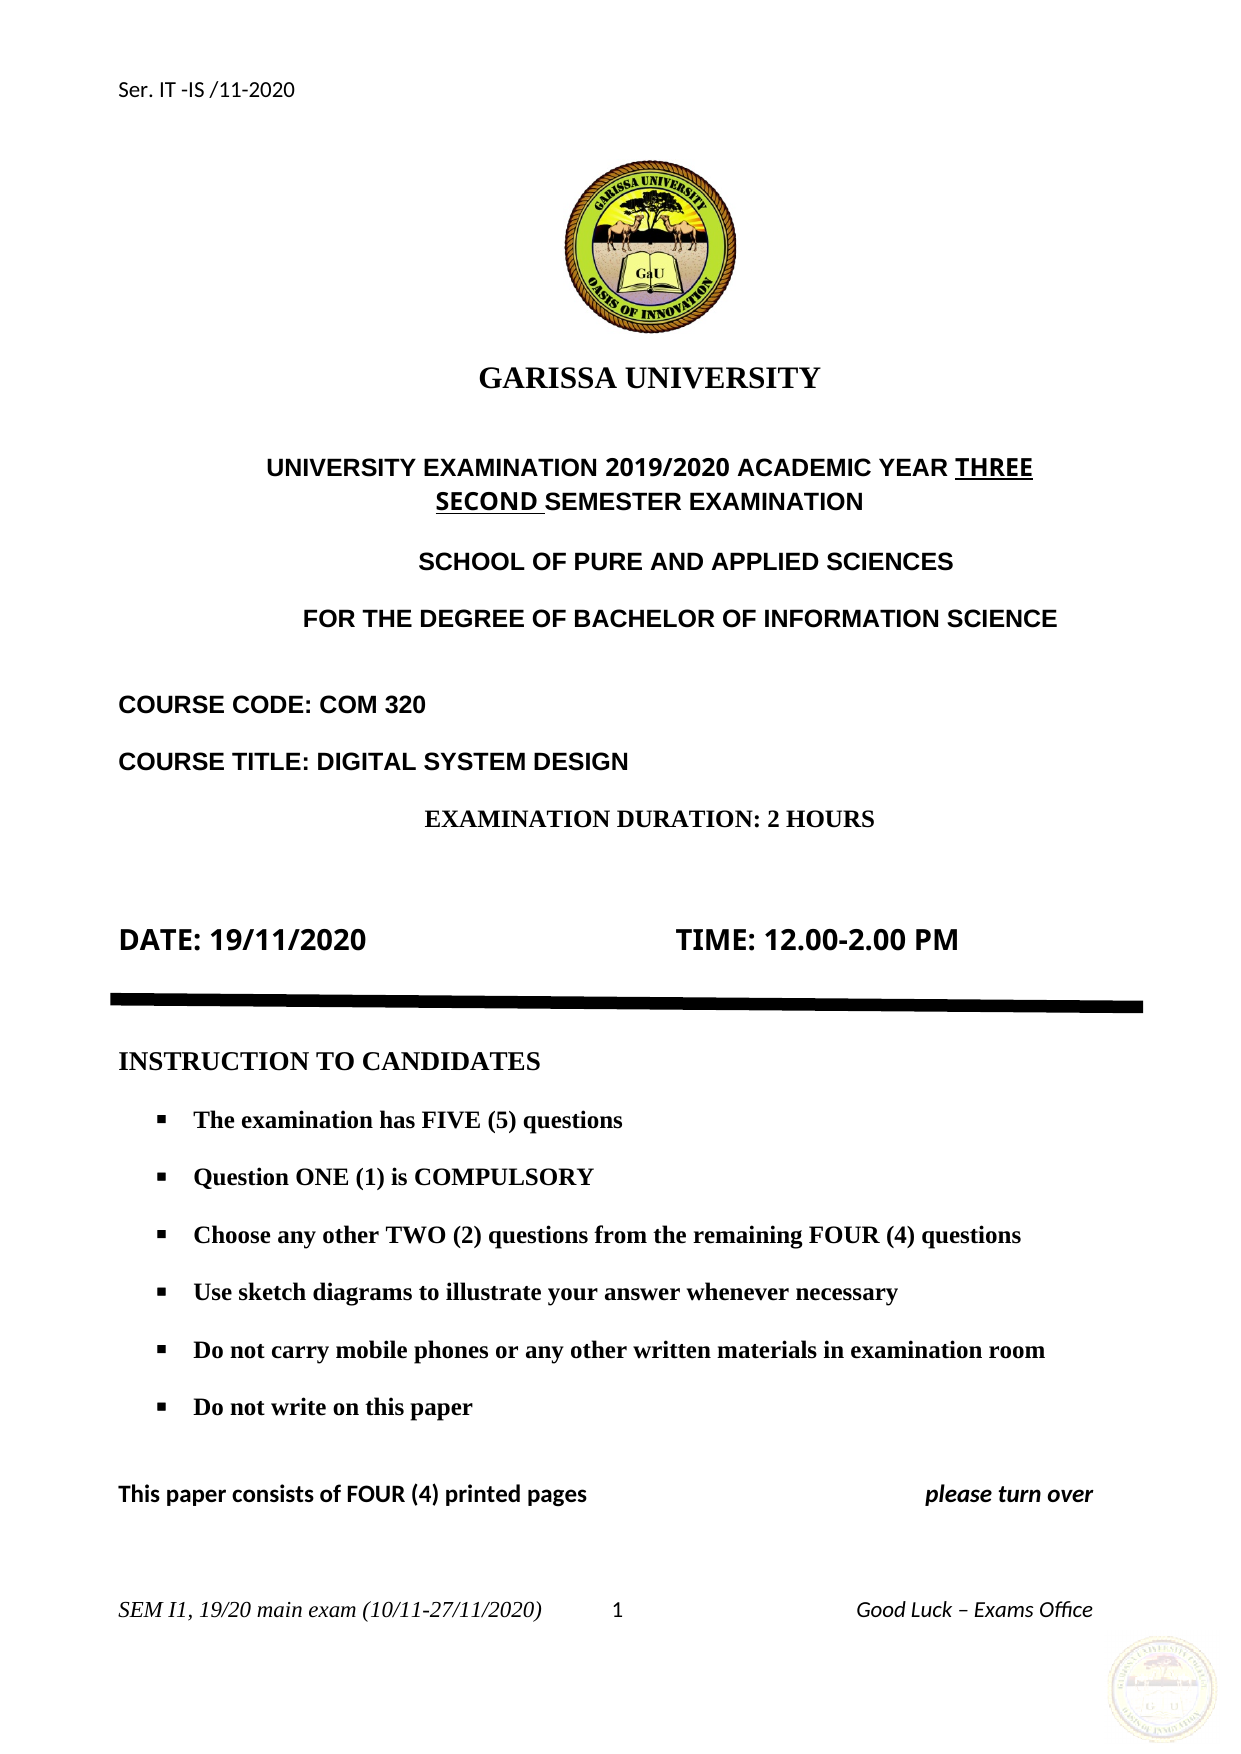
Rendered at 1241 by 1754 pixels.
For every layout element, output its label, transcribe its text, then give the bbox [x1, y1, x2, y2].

list Do not carry mobile phones or any other written materials in examination room [156, 1335, 1181, 1363]
text INSTRUCTION TO CANDIDATES [118, 1045, 1181, 1076]
list Choose any other TWO (2) questions from the remaining FOUR (4) questions [156, 1220, 1181, 1248]
picture [563, 159, 737, 334]
text This paper consists of FOUR (4) printed pages please turn over [118, 1478, 1181, 1509]
list Question ONE (1) is COMPULSORY [156, 1162, 1181, 1191]
text EXAMINATION DURATION: 2 HOURS [118, 804, 1181, 833]
text DATE: 19/11/2020 TIME: 12.00-2.00 PM [118, 919, 1181, 959]
text FOR THE DEGREE OF BACHELOR OF INFORMATION SCIENCE [193, 604, 1181, 633]
text GARISSA UNIVERSITY [118, 359, 1181, 395]
text COURSE TITLE: DIGITAL SYSTEM DESIGN [118, 747, 1181, 776]
text COURSE CODE: COM 320 [118, 690, 1181, 719]
list Do not write on this paper [156, 1392, 1181, 1421]
text UNIVERSITY EXAMINATION 2019/2020 ACADEMIC YEAR THREE [118, 450, 1181, 484]
text SECOND SEMESTER EXAMINATION [118, 484, 1181, 518]
text SCHOOL OF PURE AND APPLIED SCIENCES [343, 547, 1181, 575]
list The examination has FIVE (5) questions [156, 1105, 1181, 1133]
list Use sketch diagrams to illustrate your answer whenever necessary [156, 1277, 1181, 1306]
